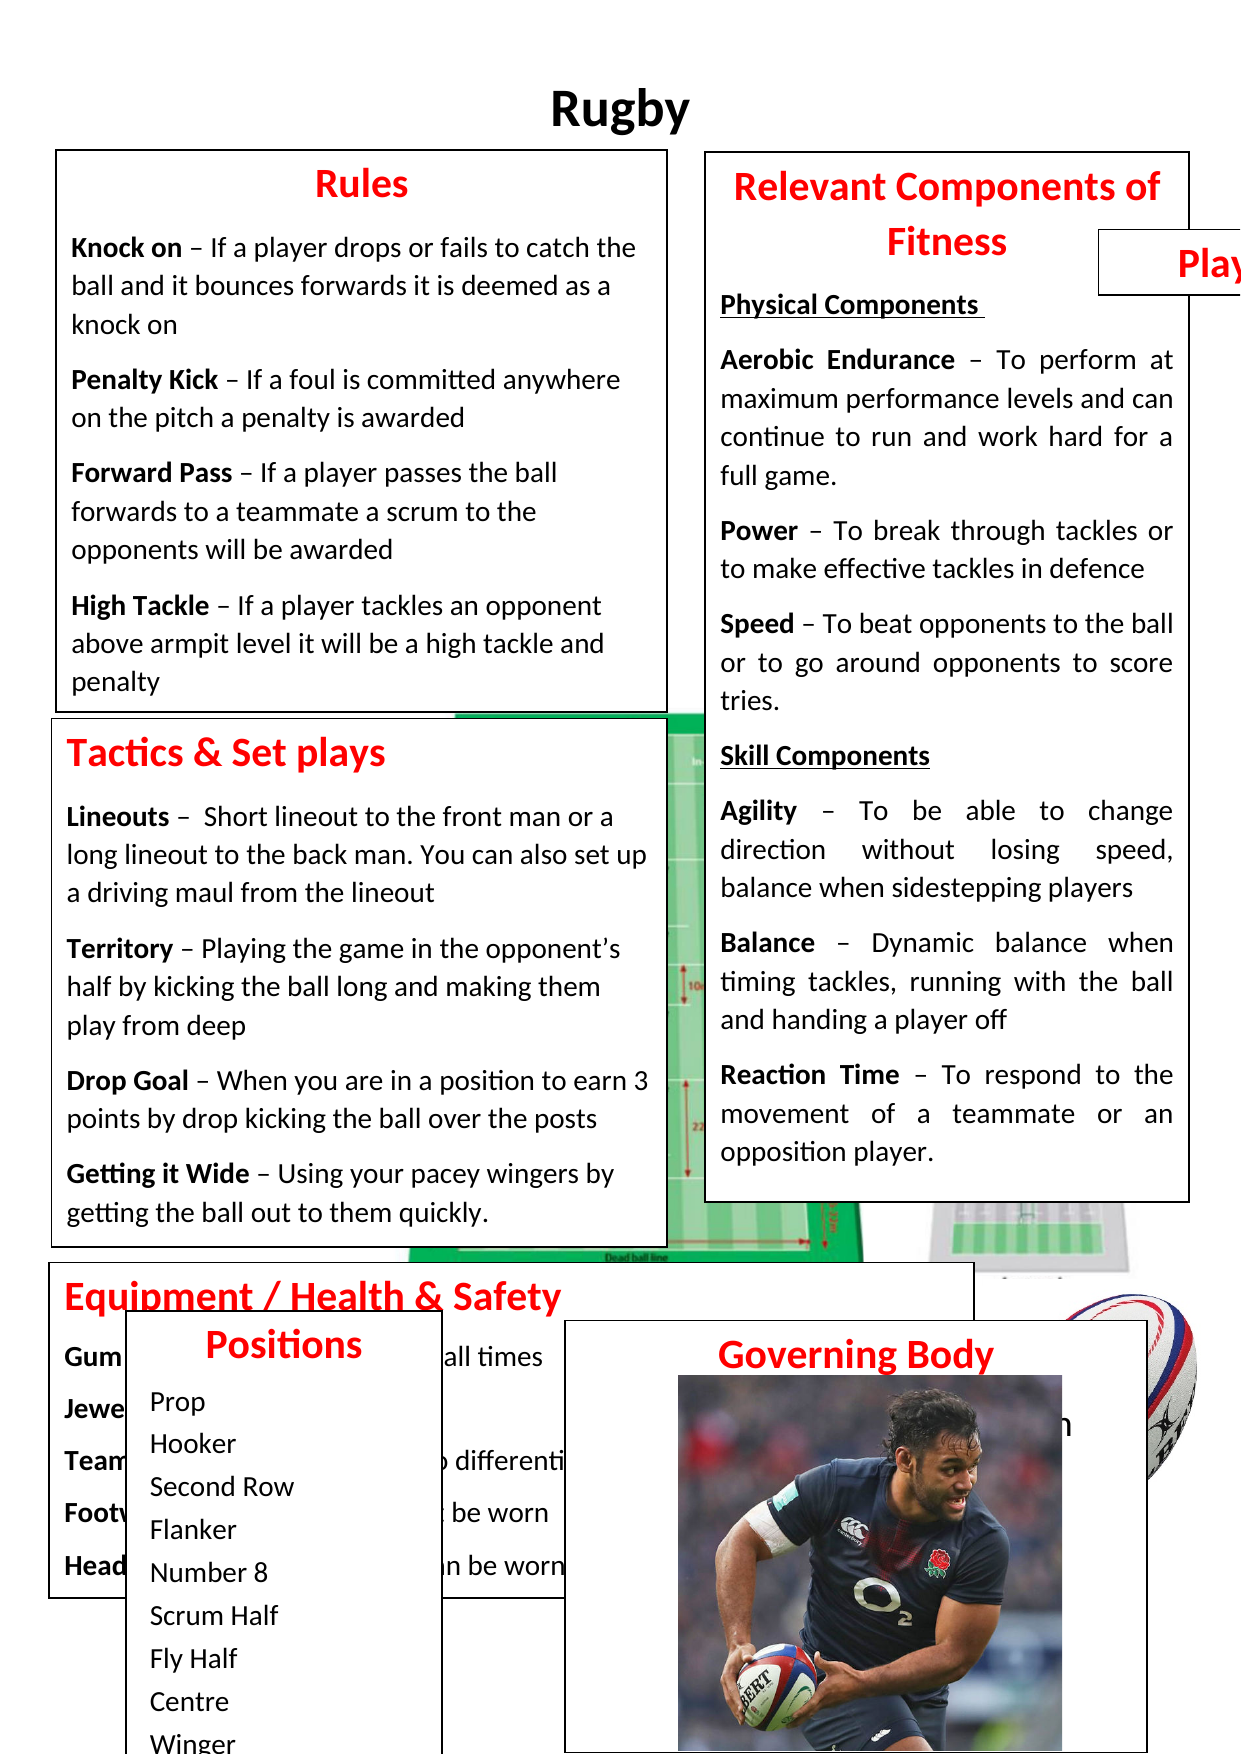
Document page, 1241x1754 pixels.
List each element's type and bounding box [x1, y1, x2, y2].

picture [376, 707, 864, 1262]
picture [873, 1203, 1210, 1533]
picture [677, 1375, 1062, 1750]
